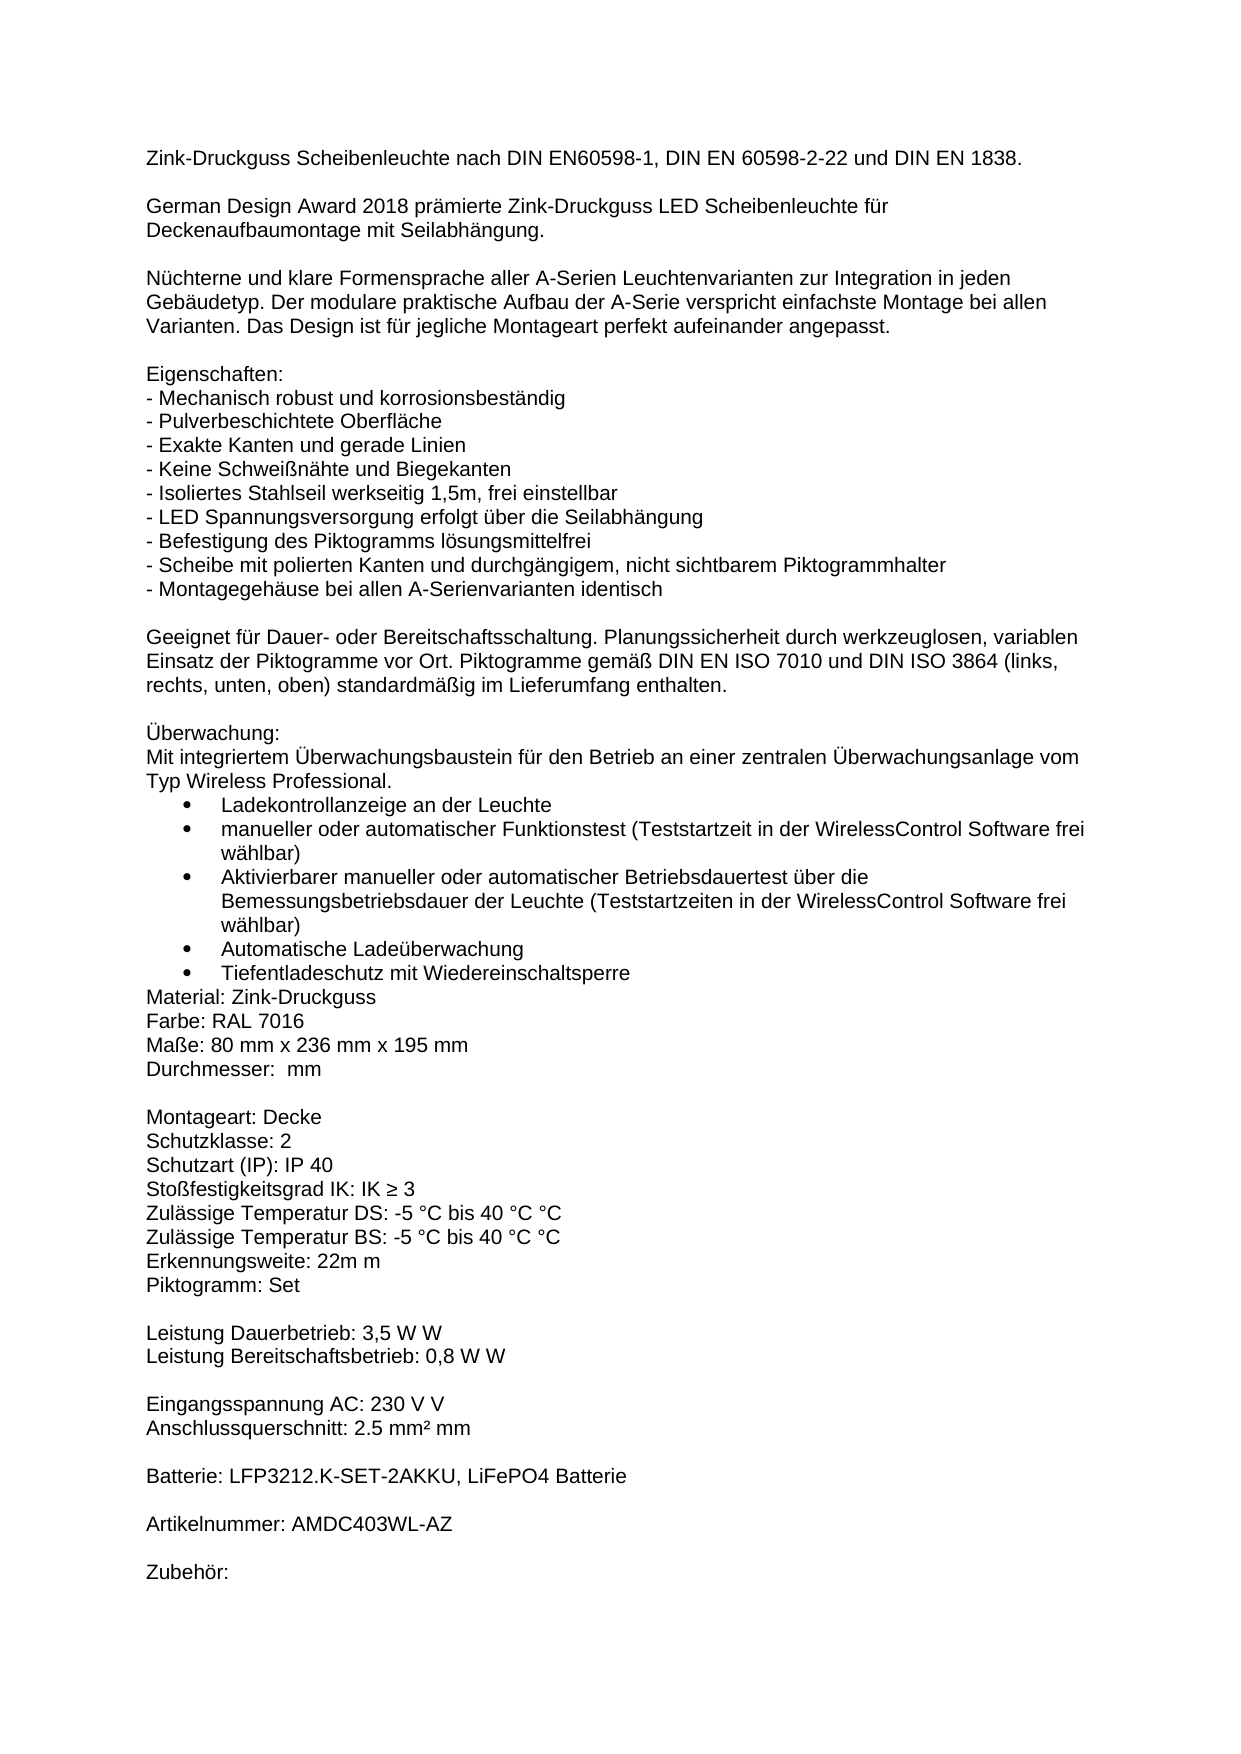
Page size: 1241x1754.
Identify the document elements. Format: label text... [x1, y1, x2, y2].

list Aktivierbarer manueller oder automatischer Betriebsdauertest über die Bemessungsbetriebsdauer der Leuchte (Teststartzeiten in der WirelessControl Software frei wählbar) [183, 865, 1094, 937]
text Schutzart (IP): IP 40 [146, 1153, 1094, 1177]
text Durchmesser: mm [146, 1057, 1094, 1081]
list manueller oder automatischer Funktionstest (Teststartzeit in der WirelessControl Software frei wählbar) [183, 817, 1094, 865]
text Piktogramm: Set [146, 1272, 1094, 1296]
list Ladekontrollanzeige an der Leuchte [183, 793, 1094, 817]
text Farbe: RAL 7016 [146, 1009, 1094, 1033]
text Zubehör: [146, 1560, 1094, 1584]
text Stoßfestigkeitsgrad IK: IK ≥ 3 [146, 1177, 1094, 1201]
text Batterie: LFP3212.K-SET-2AKKU, LiFePO4 Batterie [146, 1464, 1094, 1488]
list Automatische Ladeüberwachung [183, 937, 1094, 961]
text Zulässige Temperatur BS: -5 °C bis 40 °C °C [146, 1224, 1094, 1248]
text Leistung Bereitschaftsbetrieb: 0,8 W W [146, 1344, 1094, 1368]
text Material: Zink-Druckguss [146, 985, 1094, 1009]
text Montageart: Decke [146, 1105, 1094, 1129]
text Mit integriertem Überwachungsbaustein für den Betrieb an einer zentralen Überwachungsanlage vom Typ Wireless Professional. [146, 745, 1094, 793]
text Leistung Dauerbetrieb: 3,5 W W [146, 1320, 1094, 1344]
list Tiefentladeschutz mit Wiedereinschaltsperre [183, 961, 1094, 985]
text Zink-Druckguss Scheibenleuchte nach DIN EN60598-1, DIN EN 60598-2-22 und DIN EN 1838.German Design Award 2018 prämierte Zink-Druckguss LED Scheibenleuchte für Deckenaufbaumontage mit Seilabhängung. Nüchterne und klare Formensprache aller A-Serien Leuchtenvarianten zur Integration in jeden Gebäudetyp. Der modulare praktische Aufbau der A-Serie verspricht einfachste Montage bei allen Varianten. Das Design ist für jegliche Montageart perfekt aufeinander angepasst. Eigenschaften:- Mechanisch robust und korrosionsbeständig- Pulverbeschichtete Oberfläche- Exakte Kanten und gerade Linien- Keine Schweißnähte und Biegekanten- Isoliertes Stahlseil werkseitig 1,5m, frei einstellbar- LED Spannungsversorgung erfolgt über die Seilabhängung- Befestigung des Piktogramms lösungsmittelfrei- Scheibe mit polierten Kanten und durchgängigem, nicht sichtbarem Piktogrammhalter- Montagegehäuse bei allen A-Serienvarianten identischGeeignet für Dauer- oder Bereitschaftsschaltung. Planungssicherheit durch werkzeuglosen, variablen Einsatz der Piktogramme vor Ort. Piktogramme gemäß DIN EN ISO 7010 und DIN ISO 3864 (links, rechts, unten, oben) standardmäßig im Lieferumfang enthalten. [146, 146, 1094, 697]
text Maße: 80 mm x 236 mm x 195 mm [146, 1033, 1094, 1057]
text Artikelnummer: AMDC403WL-AZ [146, 1512, 1094, 1536]
text Erkennungsweite: 22m m [146, 1248, 1094, 1272]
text Anschlussquerschnitt: 2.5 mm² mm [146, 1416, 1094, 1440]
text Überwachung: [146, 721, 1094, 745]
text Zulässige Temperatur DS: -5 °C bis 40 °C °C [146, 1201, 1094, 1224]
text Eingangsspannung AC: 230 V V [146, 1392, 1094, 1416]
text Schutzklasse: 2 [146, 1129, 1094, 1153]
